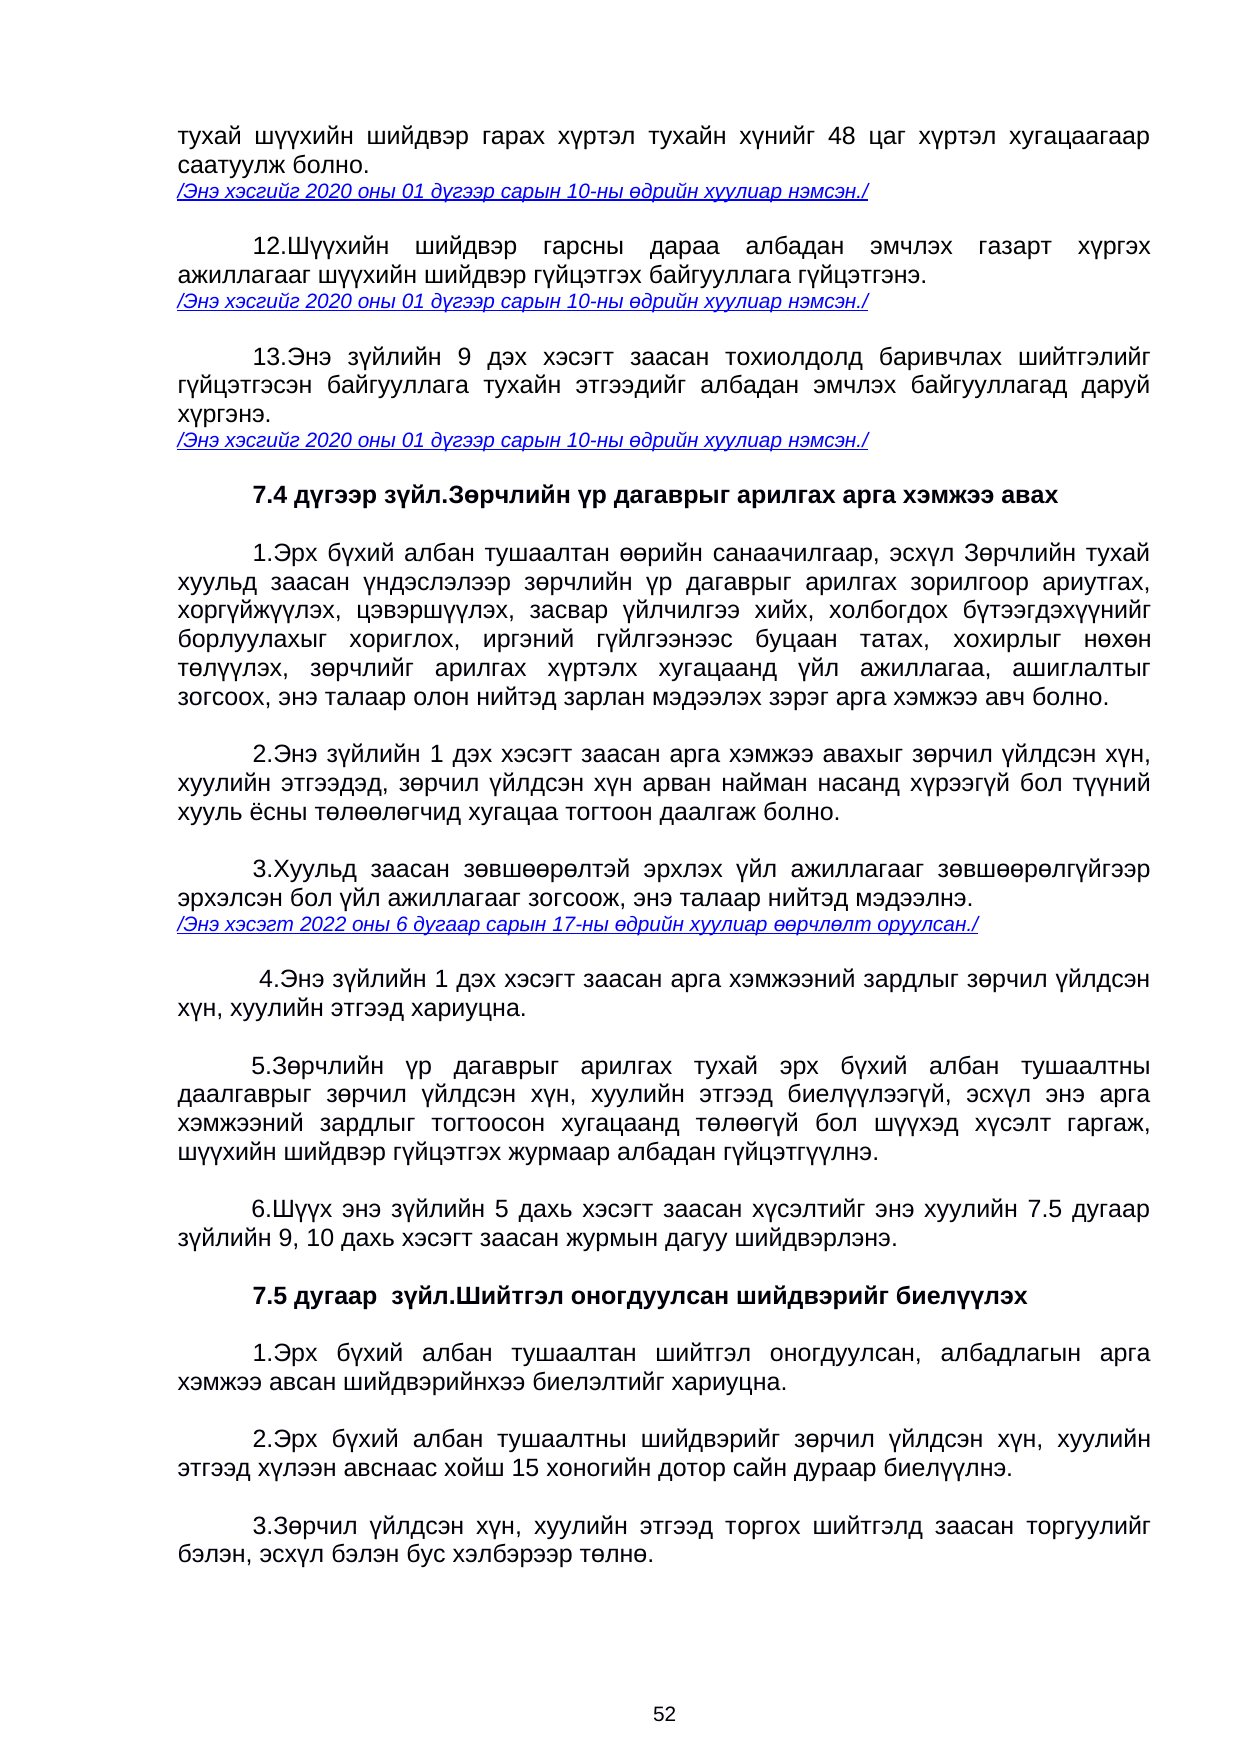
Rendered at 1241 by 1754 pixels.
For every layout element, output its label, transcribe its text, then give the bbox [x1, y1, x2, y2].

text 6.Шүүх энэ зүйлийн 5 дахь хэсэгт заасан хүсэлтийг энэ хуулийн 7.5 дугаар зүйлийн 9, 10 дахь хэсэгт заасан журмын дагуу шийдвэрлэнэ. [177, 1194, 1152, 1252]
text 12.Шүүхийн шийдвэр гарсны дараа албадан эмчлэх газарт хүргэх ажиллагааг шүүхийн шийдвэр гүйцэтгэх байгууллага гүйцэтгэнэ. [177, 231, 1152, 289]
text /Энэ хэсгийг 2020 оны 01 дүгээр сарын 10-ны өдрийн хуулиар нэмсэн./ [177, 428, 1152, 452]
text 7.5 дугаар зүйл.Шийтгэл оногдуулсан шийдвэрийг биелүүлэх [177, 1281, 1152, 1309]
text 1.Эрх бүхий албан тушаалтан шийтгэл оногдуулсан, албадлагын арга хэмжээ авсан шийдвэрийнхээ биелэлтийг хариуцна. [177, 1338, 1152, 1396]
text /Энэ хэсгийг 2020 оны 01 дүгээр сарын 10-ны өдрийн хуулиар нэмсэн./ [177, 289, 1152, 313]
text 4.Энэ зүйлийн 1 дэх хэсэгт заасан арга хэмжээний зардлыг зөрчил үйлдсэн хүн, хуулийн этгээд хариуцна. [177, 964, 1152, 1022]
text 2.Энэ зүйлийн 1 дэх хэсэгт заасан арга хэмжээ авахыг зөрчил үйлдсэн хүн, хуулийн этгээдэд, зөрчил үйлдсэн хүн арван найман насанд хүрээгүй бол түүний хууль ёсны төлөөлөгчид хугацаа тогтоон даалгаж болно. [177, 739, 1152, 825]
text 2.Эрх бүхий албан тушаалтны шийдвэрийг зөрчил үйлдсэн хүн, хуулийн этгээд хүлээн авснаас хойш 15 хоногийн дотор сайн дураар биелүүлнэ. [177, 1424, 1152, 1482]
text 5.Зөрчлийн үр дагаврыг арилгах тухай эрх бүхий албан тушаалтны даалгаврыг зөрчил үйлдсэн хүн, хуулийн этгээд биелүүлээгүй, эсхүл энэ арга хэмжээний зардлыг тогтоосон хугацаанд төлөөгүй бол шүүхэд хүсэлт гаргаж, шүүхийн шийдвэр гүйцэтгэх журмаар албадан гүйцэтгүүлнэ. [177, 1051, 1152, 1166]
text 7.4 дүгээр зүйл.Зөрчлийн үр дагаврыг арилгах арга хэмжээ авах [177, 480, 1152, 509]
text 13.Энэ зүйлийн 9 дэх хэсэгт заасан тохиолдолд баривчлах шийтгэлийг гүйцэтгэсэн байгууллага тухайн этгээдийг албадан эмчлэх байгууллагад даруй хүргэнэ. [177, 341, 1152, 428]
text /Энэ хэсэгт 2022 оны 6 дугаар сарын 17-ны өдрийн хуулиар өөрчлөлт оруулсан./ [177, 912, 1152, 936]
text 1.Эрх бүхий албан тушаалтан өөрийн санаачилгаар, эсхүл Зөрчлийн тухай хуульд заасан үндэслэлээр зөрчлийн үр дагаврыг арилгах зорилгоор ариутгах, хоргүйжүүлэх, цэвэршүүлэх, засвар үйлчилгээ хийх, холбогдох бүтээгдэхүүнийг борлуулахыг хориглох, иргэний гүйлгээнээс буцаан татах, хохирлыг нөхөн төлүүлэх, зөрчлийг арилгах хүртэлх хугацаанд үйл ажиллагаа, ашиглалтыг зогсоох, энэ талаар олон нийтэд зарлан мэдээлэх зэрэг арга хэмжээ авч болно. [177, 538, 1152, 710]
text 3.Зөрчил үйлдсэн хүн, хуулийн этгээд торгох шийтгэлд заасан торгуулийг бэлэн, эсхүл бэлэн бус хэлбэрээр төлнө. [177, 1511, 1152, 1568]
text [177, 121, 1152, 178]
text /Энэ хэсгийг 2020 оны 01 дүгээр сарын 10-ны өдрийн хуулиар нэмсэн./ [177, 178, 1152, 202]
text 3.Хуульд заасан зөвшөөрөлтэй эрхлэх үйл ажиллагааг зөвшөөрөлгүйгээр эрхэлсэн бол үйл ажиллагааг зогсоож, энэ талаар нийтэд мэдээлнэ. [177, 854, 1152, 912]
